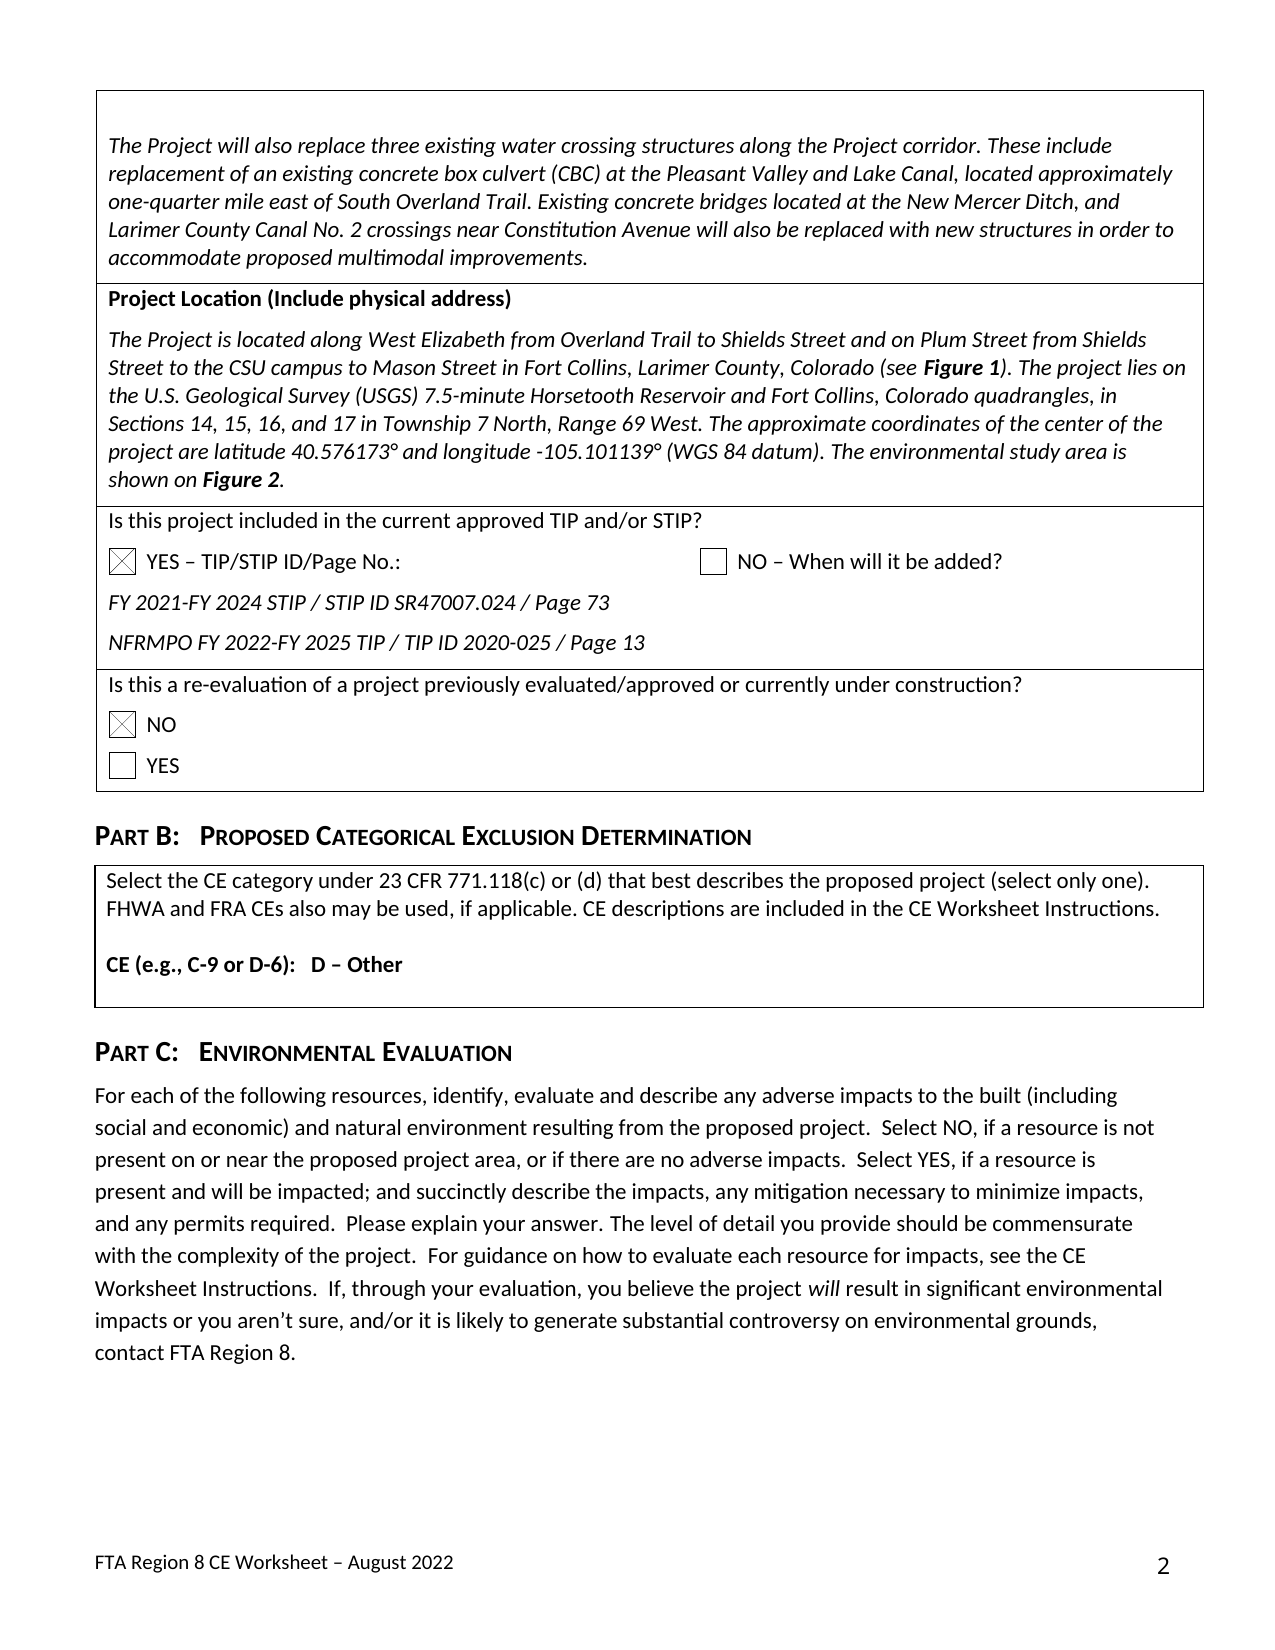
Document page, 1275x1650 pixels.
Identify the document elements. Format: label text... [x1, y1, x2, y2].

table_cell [97, 91, 1203, 283]
subtitle Part B: Proposed Categorical Exclusion Determination [94, 817, 1170, 853]
subtitle Part C: Environmental Evaluation [94, 1033, 1170, 1068]
text For each of the following resources, identify, evaluate and describe any adverse impacts to the built (including social and economic) and natural environment resulting from the proposed project. Select NO, if a resource is not present on or near the proposed project area, or if there are no adverse impacts. Select YES, if a resource is present and will be impacted; and succinctly describe the impacts, any mitigation necessary to minimize impacts, and any permits required. Please explain your answer. The level of detail you provide should be commensurate with the complexity of the project. For guidance on how to evaluate each resource for impacts, see the CE Worksheet Instructions. If, through your evaluation, you believe the project will result in significant environmental impacts or you aren’t sure, and/or it is likely to generate substantial controversy on environmental grounds, contact FTA Region 8. [94, 1081, 1170, 1366]
table_header Select the CE category under 23 CFR 771.118(c) or (d) that best describes the proposed project (select only one). FHWA and FRA CEs also may be used, if applicable. CE descriptions are included in the CE Worksheet Instructions. CE (e.g., C-9 or D-6): D – Other [96, 866, 1203, 1007]
table_cell Is this a re-evaluation of a project previously evaluated/approved or currently under construction? NO YES [97, 670, 1203, 791]
table_cell Project Location (Include physical address) The Project is located along West Elizabeth from Overland Trail to Shields Street and on Plum Street from Shields Street to the CSU campus to Mason Street in Fort Collins, Larimer County, Colorado (see Figure 1). The project lies on the U.S. Geological Survey (USGS) 7.5-minute Horsetooth Reservoir and Fort Collins, Colorado quadrangles, in Sections 14, 15, 16, and 17 in Township 7 North, Range 69 West. The approximate coordinates of the center of the project are latitude 40.576173° and longitude -105.101139° (WGS 84 datum). The environmental study area is shown on Figure 2. [97, 284, 1203, 506]
table_cell Is this project included in the current approved TIP and/or STIP? YES – TIP/STIP ID/Page No.: NO – When will it be added? FY 2021-FY 2024 STIP / STIP ID SR47007.024 / Page 73 NFRMPO FY 2022-FY 2025 TIP / TIP ID 2020-025 / Page 13 [97, 507, 1203, 669]
